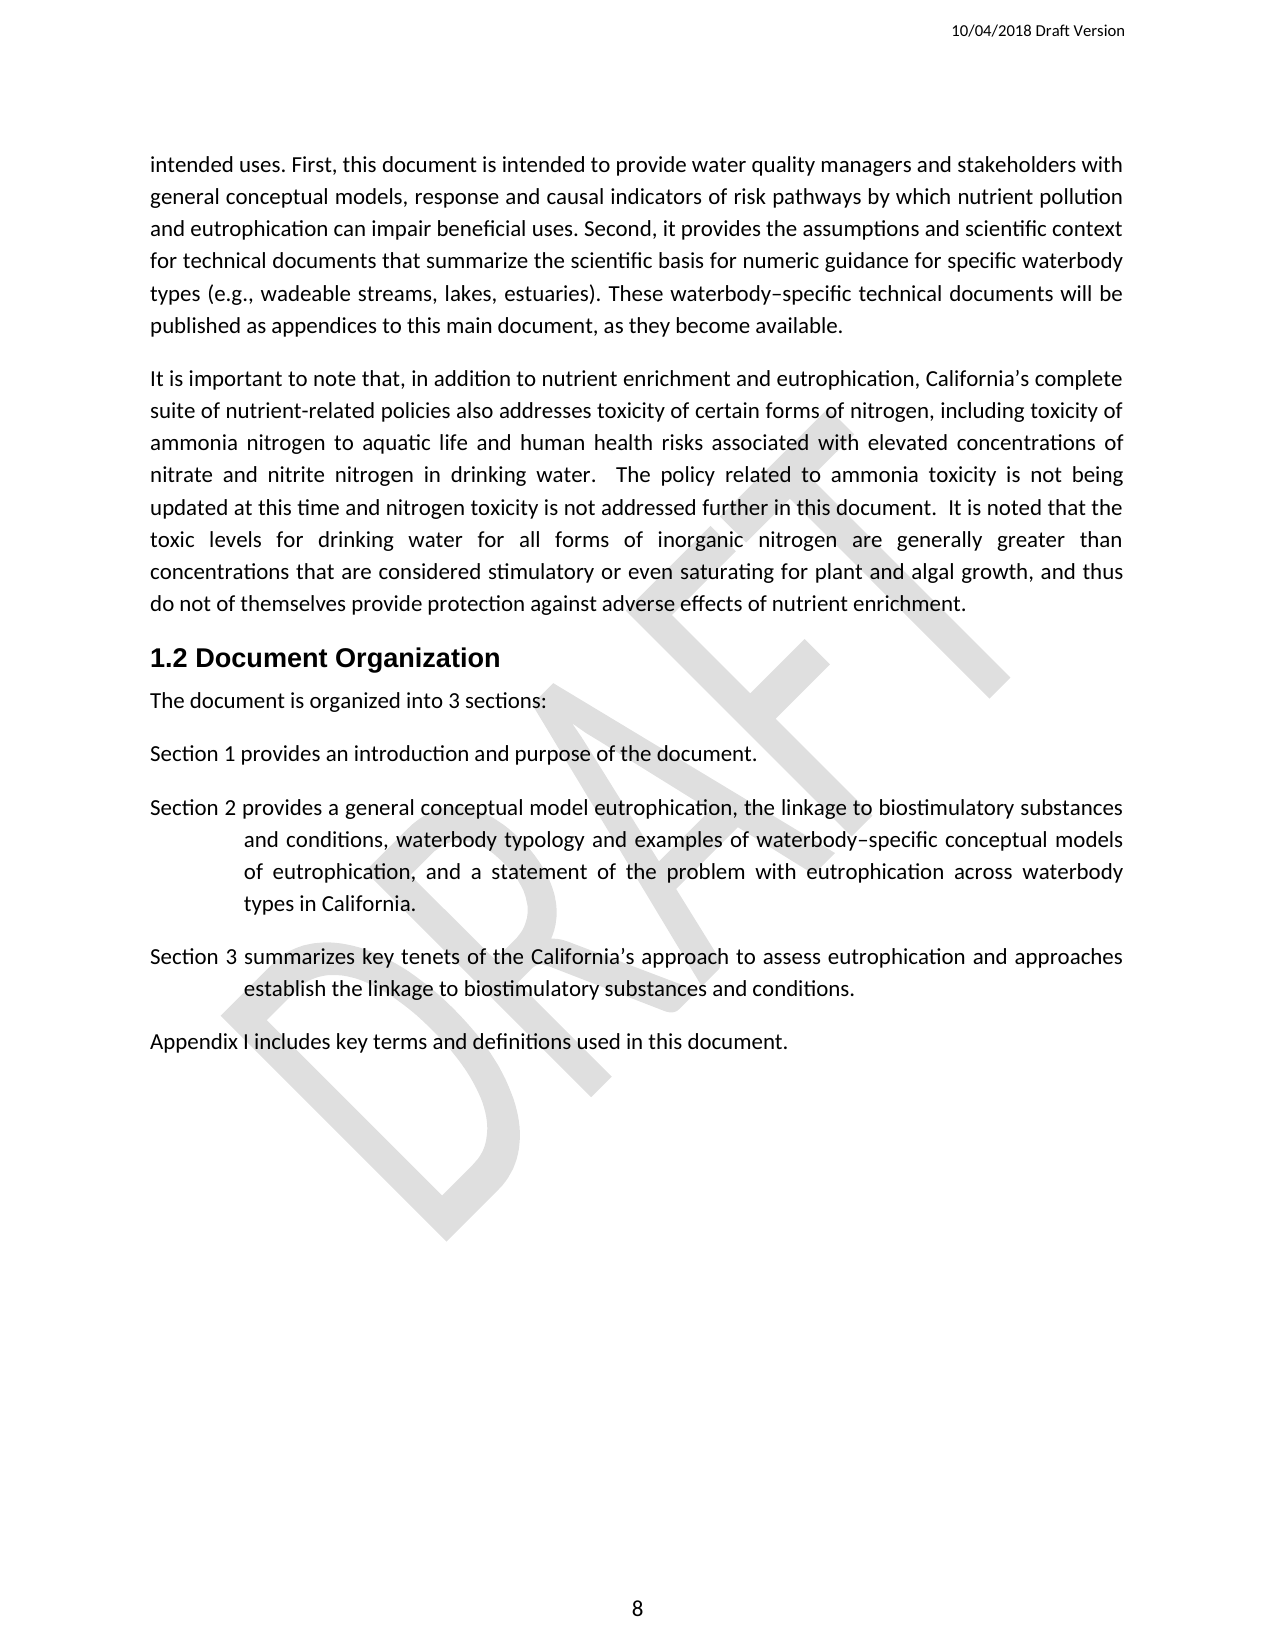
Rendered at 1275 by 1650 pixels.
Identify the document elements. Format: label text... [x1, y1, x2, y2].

text Section 2 provides a general conceptual model eutrophication, the linkage to biostimulatory substances and conditions, waterbody typology and examples of waterbody–specific conceptual models of eutrophication, and a statement of the problem with eutrophication across waterbody types in California. [150, 793, 1125, 917]
text Appendix I includes key terms and definitions used in this document. [150, 1027, 1125, 1055]
text Section 1 provides an introduction and purpose of the document. [150, 739, 1125, 768]
text Section 3 summarizes key tenets of the California’s approach to assess eutrophication and approaches establish the linkage to biostimulatory substances and conditions. [150, 942, 1125, 1002]
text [150, 150, 1125, 339]
text The document is organized into 3 sections: [150, 687, 1125, 714]
text 1.2 Document Organization [150, 642, 1125, 673]
text It is important to note that, in addition to nutrient enrichment and eutrophication, California’s complete suite of nutrient-related policies also addresses toxicity of certain forms of nitrogen, including toxicity of ammonia nitrogen to aquatic life and human health risks associated with elevated concentrations of nitrate and nitrite nitrogen in drinking water. The policy related to ammonia toxicity is not being updated at this time and nitrogen toxicity is not addressed further in this document. It is noted that the toxic levels for drinking water for all forms of inorganic nitrogen are generally greater than concentrations that are considered stimulatory or even saturating for plant and algal growth, and thus do not of themselves provide protection against adverse effects of nutrient enrichment. [150, 364, 1125, 617]
